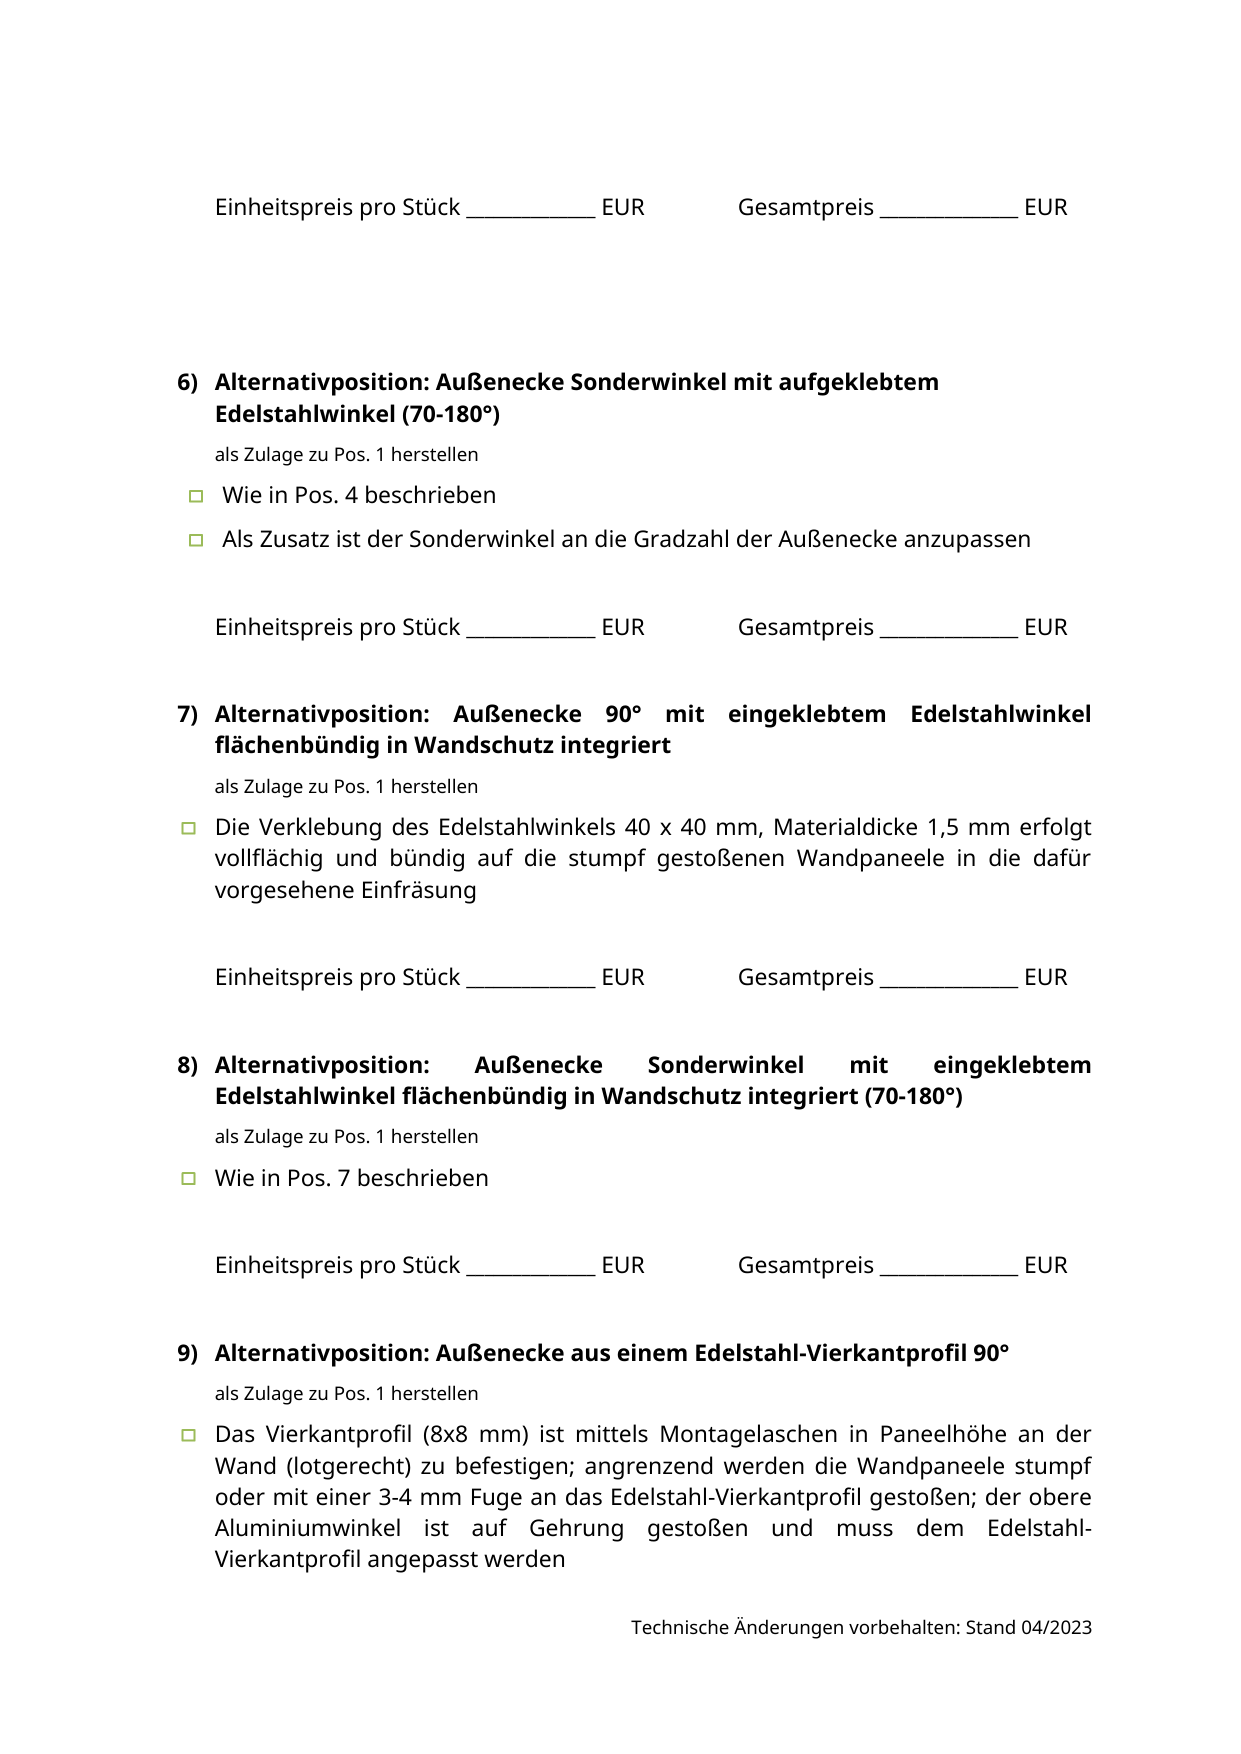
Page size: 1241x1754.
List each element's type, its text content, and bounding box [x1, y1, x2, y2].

list Die Verklebung des Edelstahlwinkels 40 x 40 mm, Materialdicke 1,5 mm erfolgt vollflächig und bündig auf die stumpf gestoßenen Wandpaneele in die dafür vorgesehene Einfräsung [177, 811, 1093, 905]
list Alternativposition: Außenecke Sonderwinkel mit eingeklebtem Edelstahlwinkel flächenbündig in Wandschutz integriert (70-180°) [177, 1049, 1093, 1111]
list Alternativposition: Außenecke 90° mit eingeklebtem Edelstahlwinkel flächenbündig in Wandschutz integriert [177, 698, 1093, 761]
list Alternativposition: Außenecke Sonderwinkel mit aufgeklebtem Edelstahlwinkel (70-180°) [177, 366, 1093, 429]
list als Zulage zu Pos. 1 herstellen [214, 1380, 1093, 1406]
picture [178, 1169, 199, 1187]
list als Zulage zu Pos. 1 herstellen [214, 773, 1093, 799]
list Das Vierkantprofil (8x8 mm) ist mittels Montagelaschen in Paneelhöhe an der Wand (lotgerecht) zu befestigen; angrenzend werden die Wandpaneele stumpf oder mit einer 3-4 mm Fuge an das Edelstahl-Vierkantprofil gestoßen; der obere Aluminiumwinkel ist auf Gehrung gestoßen und muss dem Edelstahl-Vierkantprofil angepasst werden [177, 1418, 1093, 1575]
list als Zulage zu Pos. 1 herstellen [214, 1124, 1093, 1149]
list Einheitspreis pro Stück ______________ EUR Gesamtpreis _______________ EUR [214, 191, 1093, 223]
picture [185, 487, 207, 504]
list Wie in Pos. 7 beschrieben [177, 1162, 1093, 1193]
list Alternativposition: Außenecke aus einem Edelstahl-Vierkantprofil 90° [177, 1337, 1093, 1368]
list Als Zusatz ist der Sonderwinkel an die Gradzahl der Außenecke anzupassen [185, 523, 1093, 554]
picture [178, 819, 199, 836]
list Wie in Pos. 4 beschrieben [185, 479, 1093, 511]
list Einheitspreis pro Stück ______________ EUR Gesamtpreis _______________ EUR [214, 961, 1093, 992]
picture [178, 1426, 199, 1443]
list Einheitspreis pro Stück ______________ EUR Gesamtpreis _______________ EUR [214, 611, 1093, 642]
picture [185, 531, 207, 548]
list Einheitspreis pro Stück ______________ EUR Gesamtpreis _______________ EUR [214, 1249, 1093, 1280]
list als Zulage zu Pos. 1 herstellen [214, 441, 1093, 467]
